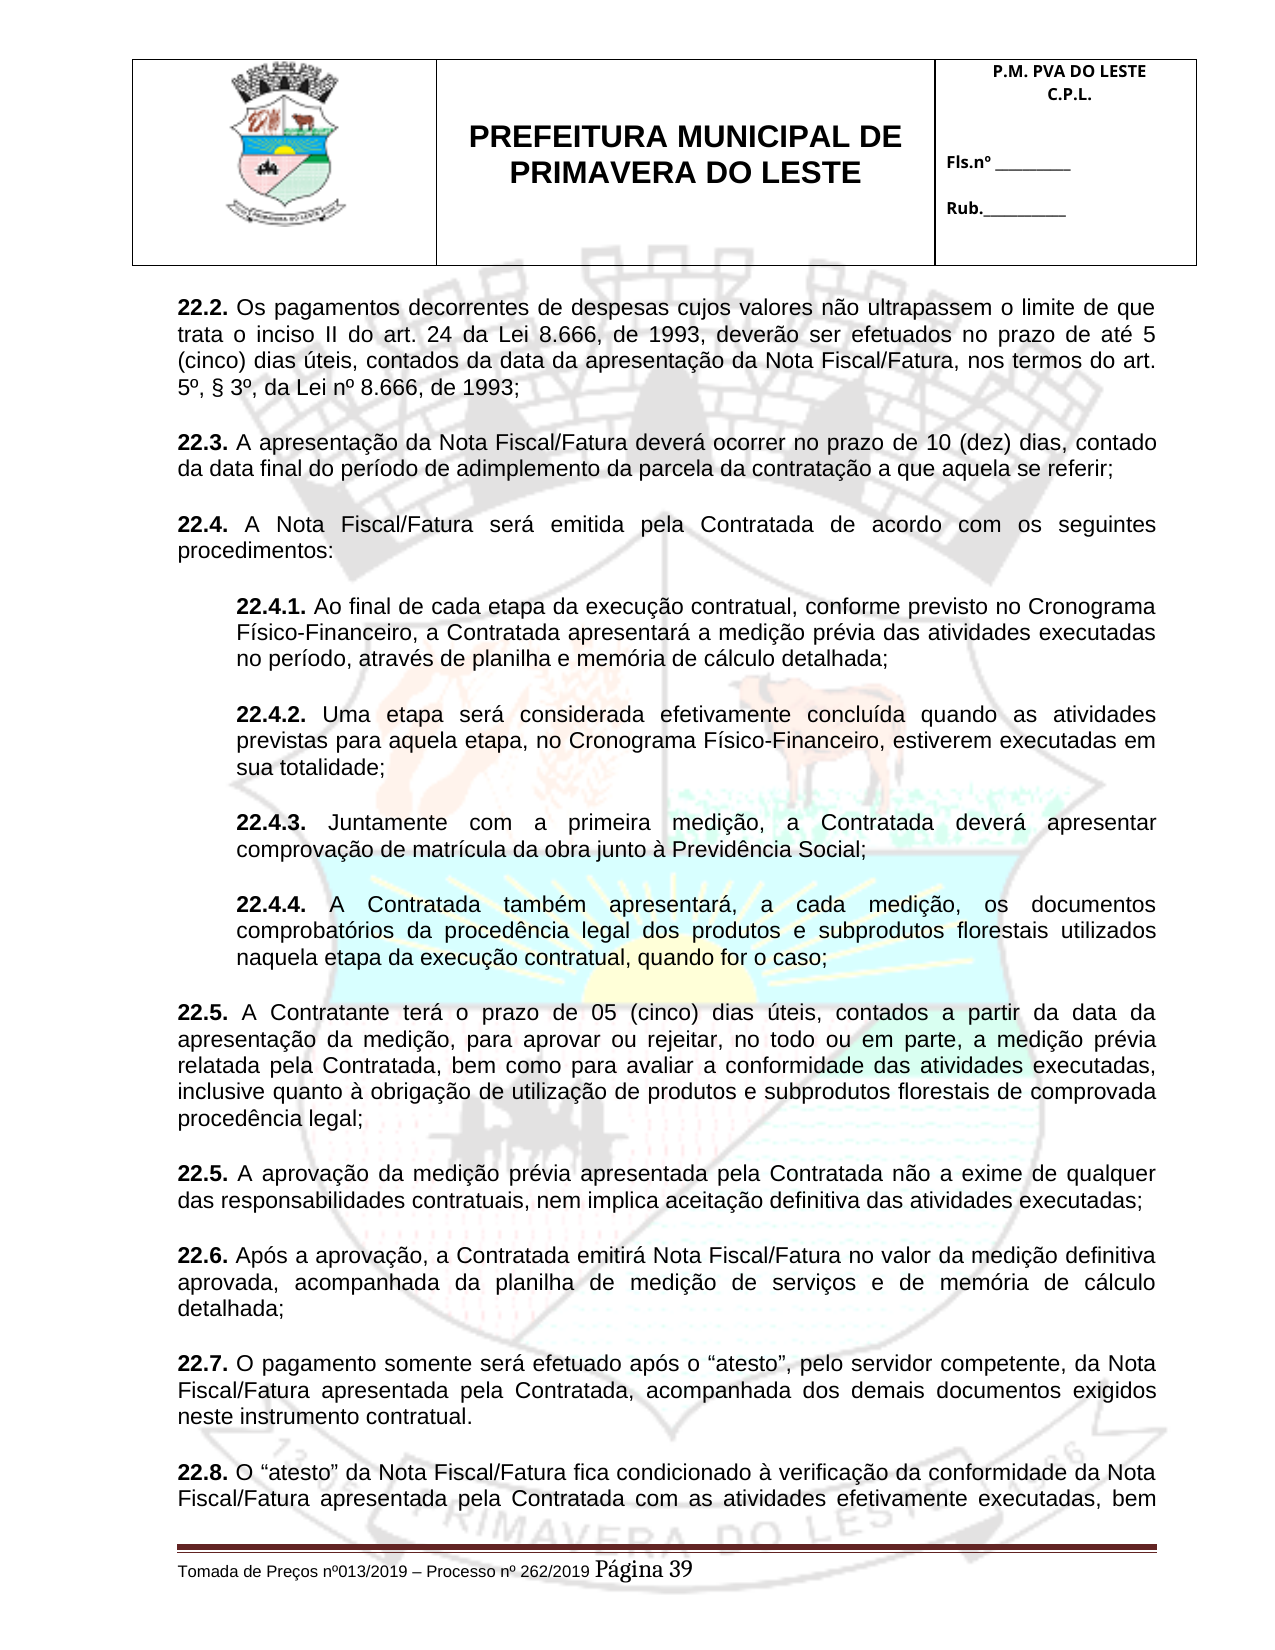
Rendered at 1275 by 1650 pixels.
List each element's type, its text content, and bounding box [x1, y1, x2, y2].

text 22.6. Após a aprovação, a Contratada emitirá Nota Fiscal/Fatura no valor da medição definitiva aprovada, acompanhada da planilha de medição de serviços e de memória de cálculo detalhada; [177, 1242, 1157, 1321]
text 22.4. A Nota Fiscal/Fatura será emitida pela Contratada de acordo com os seguintes procedimentos: [177, 511, 1157, 563]
text 22.7. O pagamento somente será efetuado após o “atesto”, pelo servidor competente, da Nota Fiscal/Fatura apresentada pela Contratada, acompanhada dos demais documentos exigidos neste instrumento contratual. [177, 1350, 1157, 1429]
text 22.4.3. Juntamente com a primeira medição, a Contratada deverá apresentar comprovação de matrícula da obra junto à Previdência Social; [236, 809, 1157, 862]
text 22.5. A Contratante terá o prazo de 05 (cinco) dias úteis, contados a partir da data da apresentação da medição, para aprovar ou rejeitar, no todo ou em parte, a medição prévia relatada pela Contratada, bem como para avaliar a conformidade das atividades executadas, inclusive quanto à obrigação de utilização de produtos e subprodutos florestais de comprovada procedência legal; [177, 999, 1157, 1131]
text 22.4.4. A Contratada também apresentará, a cada medição, os documentos comprobatórios da procedência legal dos produtos e subprodutos florestais utilizados naquela etapa da execução contratual, quando for o caso; [236, 891, 1157, 970]
text 22.2. Os pagamentos decorrentes de despesas cujos valores não ultrapassem o limite de que trata o inciso II do art. 24 da Lei 8.666, de 1993, deverão ser efetuados no prazo de até 5 (cinco) dias úteis, contados da data da apresentação da Nota Fiscal/Fatura, nos termos do art. 5º, § 3º, da Lei nº 8.666, de 1993; [177, 294, 1157, 400]
text 22.3. A apresentação da Nota Fiscal/Fatura deverá ocorrer no prazo de 10 (dez) dias, contado da data final do período de adimplemento da parcela da contratação a que aquela se referir; [177, 429, 1157, 482]
picture [219, 60, 350, 227]
text 22.4.2. Uma etapa será considerada efetivamente concluída quando as atividades previstas para aquela etapa, no Cronograma Físico-Financeiro, estiverem executadas em sua totalidade; [236, 701, 1157, 780]
text 22.5. A aprovação da medição prévia apresentada pela Contratada não a exime de qualquer das responsabilidades contratuais, nem implica aceitação definitiva das atividades executadas; [177, 1160, 1157, 1213]
text 22.4.1. Ao final de cada etapa da execução contratual, conforme previsto no Cronograma Físico-Financeiro, a Contratada apresentará a medição prévia das atividades executadas no período, através de planilha e memória de cálculo detalhada; [236, 593, 1157, 672]
